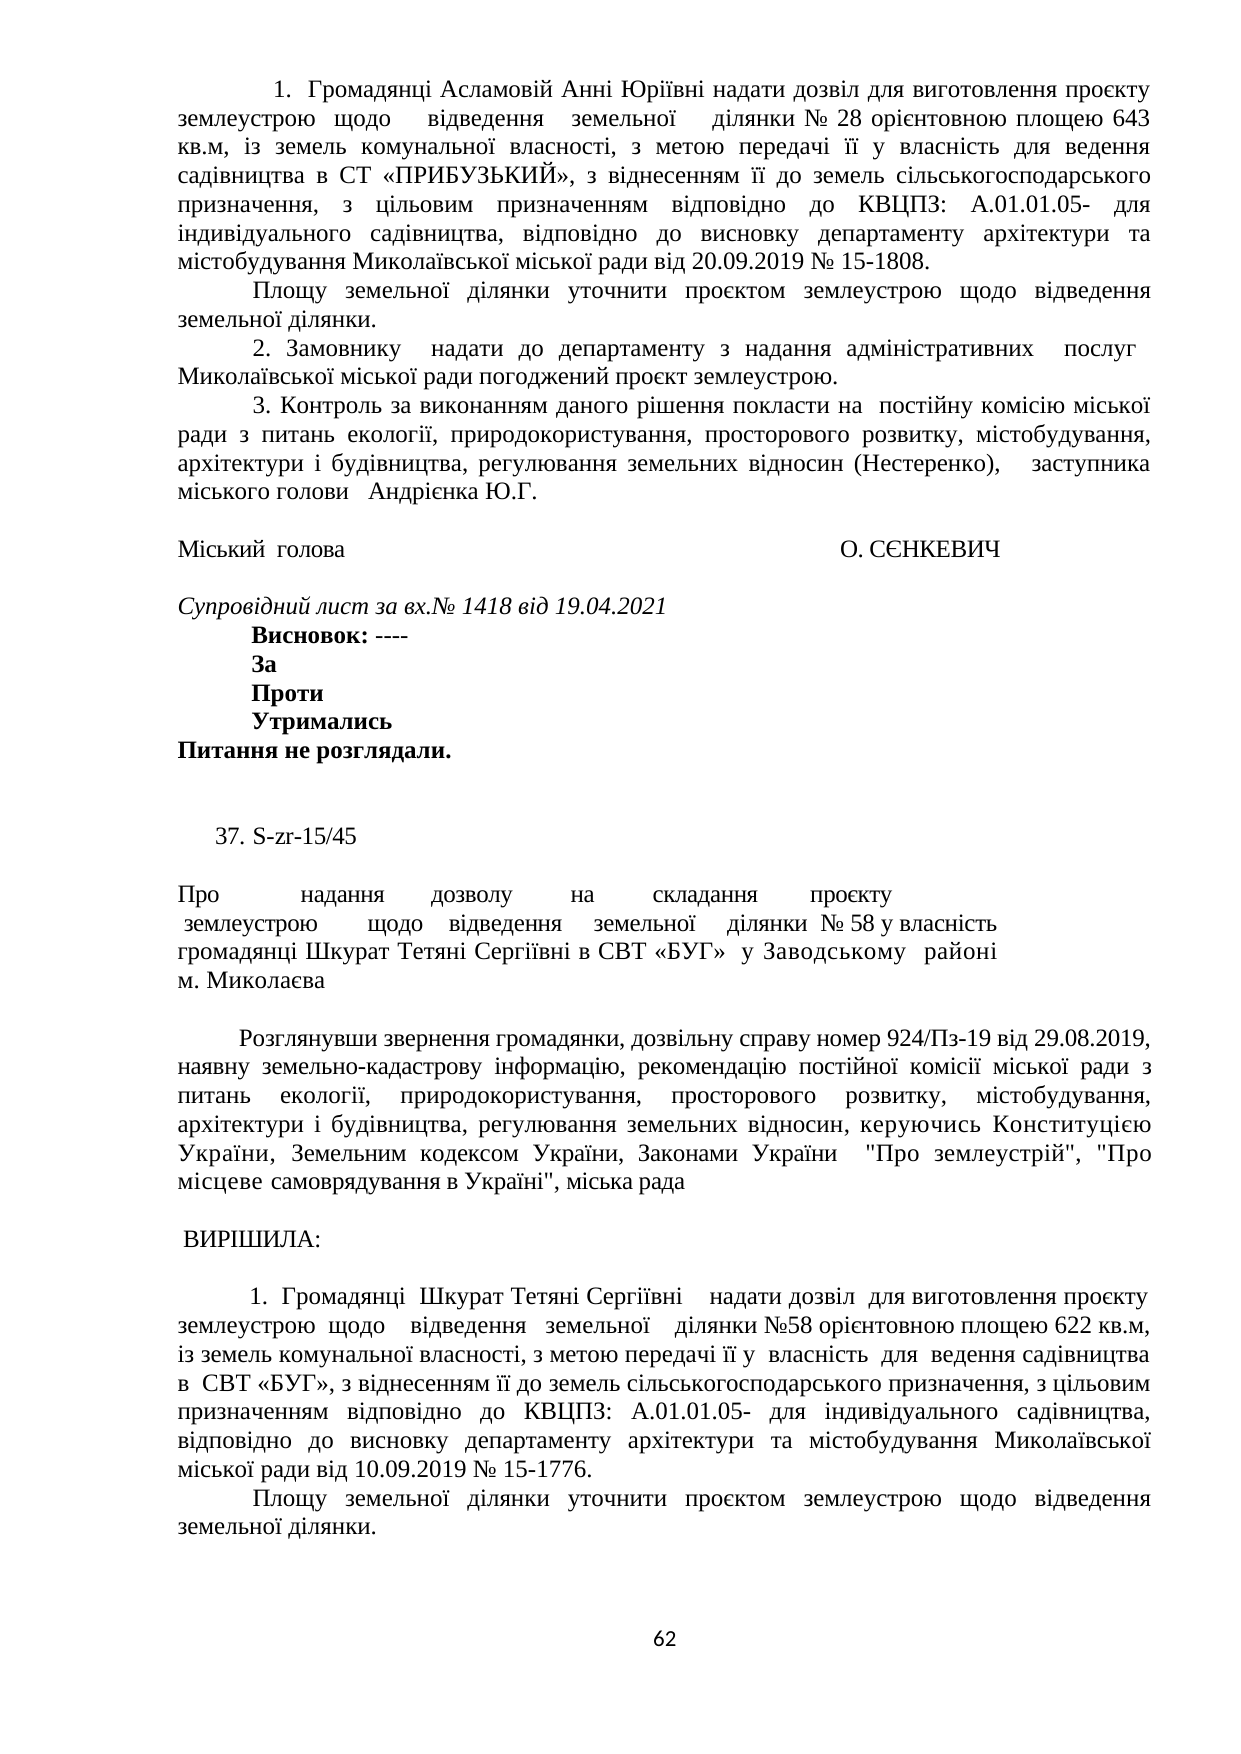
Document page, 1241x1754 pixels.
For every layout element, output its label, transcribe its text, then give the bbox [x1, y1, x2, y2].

text 1. Громадянці Асламовій Анні Юріївні надати дозвіл для виготовлення проєкту землеустрою щодо відведення земельної ділянки № 28 орієнтовною площею 643 кв.м, із земель комунальної власності, з метою передачі її у власність для ведення садівництва в СТ «ПРИБУЗЬКИЙ», з віднесенням її до земель сільськогосподарського призначення, з цільовим призначенням відповідно до КВЦПЗ: А.01.01.05- для індивідуального садівництва, відповідно до висновку департаменту архітектури та містобудування Миколаївської міської ради від 20.09.2019 № 15-1808. [121, 74, 1152, 275]
text Розглянувши звернення громадянки, дозвільну справу номер 924/Пз-19 від 29.08.2019, наявну земельно-кадастрову інформацію, рекомендацію постійної комісії міської ради з питань екології, природокористування, просторового розвитку, містобудування, архітектури і будівництва, регулювання земельних відносин, керуючись Конституцією України, Земельним кодексом України, Законами України "Про землеустрій", "Про місцеве самоврядування в Україні", міська рада [177, 1023, 1152, 1195]
text Проти [177, 678, 1152, 706]
text Висновок: ---- [177, 620, 1152, 649]
text Про надання дозволу на складання проєкту [177, 879, 998, 908]
text Міський голова О. СЄНКЕВИЧ [177, 534, 1152, 563]
list S-zr-15/45 [215, 821, 1152, 850]
text ВИРІШИЛА: [177, 1224, 1152, 1253]
text Супровідний лист за вх.№ 1418 від 19.04.2021 [177, 591, 1152, 620]
text 1. Громадянці Шкурат Тетяні Сергіївні надати дозвіл для виготовлення проєкту землеустрою щодо відведення земельної ділянки №58 орієнтовною площею 622 кв.м, із земель комунальної власності, з метою передачі її у власність для ведення садівництва в СВТ «БУГ», з віднесенням її до земель сільськогосподарського призначення, з цільовим призначенням відповідно до КВЦПЗ: А.01.01.05- для індивідуального садівництва, відповідно до висновку департаменту архітектури та містобудування Миколаївської міської ради від 10.09.2019 № 15-1776. [121, 1281, 1152, 1483]
text 2. Замовнику надати до департаменту з надання адміністративних послуг Миколаївської міської ради погоджений проєкт землеустрою. [177, 333, 1137, 390]
text За [177, 649, 1152, 678]
text землеустрою щодо відведення земельної ділянки № 58 у власність громадянці Шкурат Тетяні Сергіївні в СВТ «БУГ» у Заводському районі м. Миколаєва [177, 908, 998, 994]
text Питання не розглядали. [177, 735, 1152, 764]
text Площу земельної ділянки уточнити проєктом землеустрою щодо відведення земельної ділянки. [177, 275, 1152, 333]
text Площу земельної ділянки уточнити проєктом землеустрою щодо відведення земельної ділянки. [177, 1483, 1152, 1540]
text 3. Контроль за виконанням даного рішення покласти на постійну комісію міської ради з питань екології, природокористування, просторового розвитку, містобудування, архітектури і будівництва, регулювання земельних відносин (Нестеренко), заступника міського голови Андрієнка Ю.Г. [177, 390, 1152, 505]
text Утримались [177, 706, 1152, 735]
